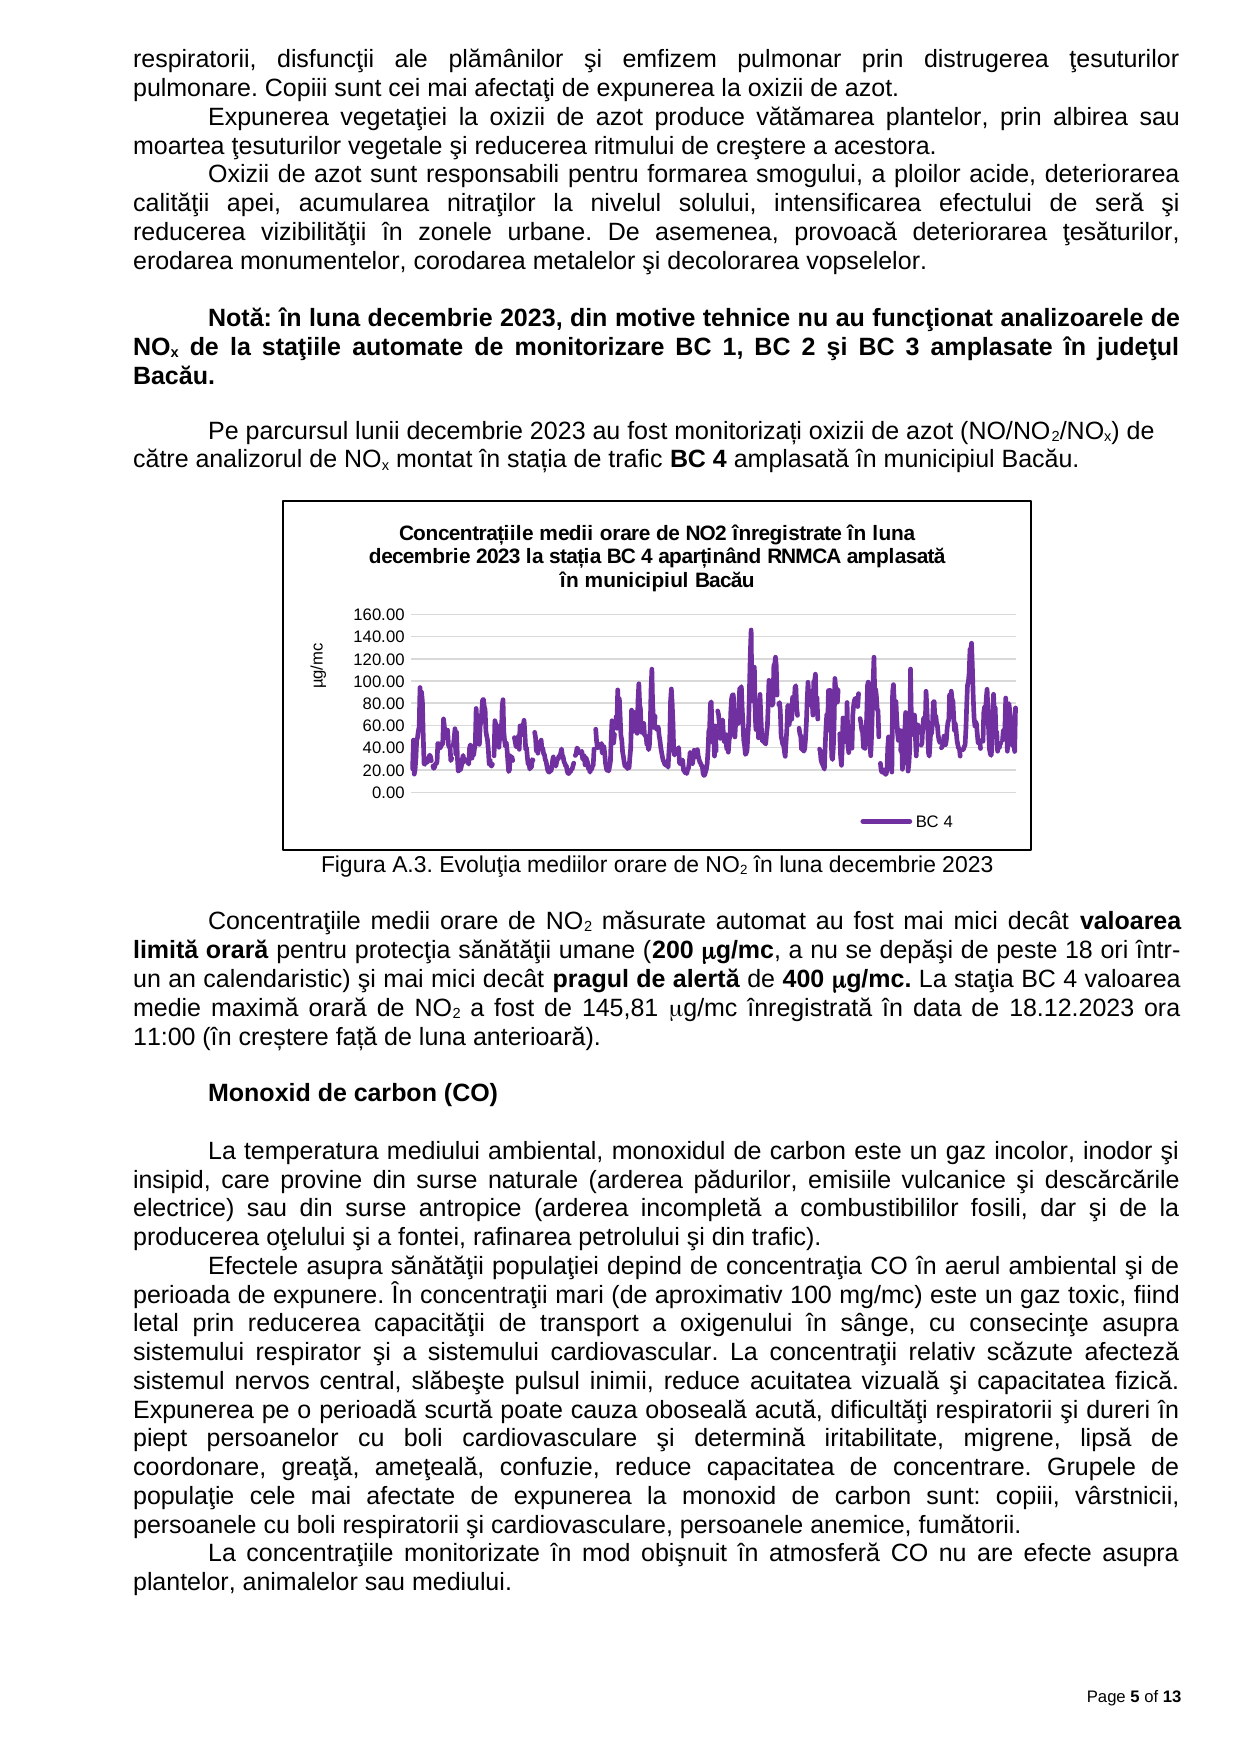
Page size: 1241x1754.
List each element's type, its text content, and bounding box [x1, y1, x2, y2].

text Concentraţiile medii orare de NO2 măsurate automat au fost mai mici decât valoarea limită orară pentru protecţia sănătăţii umane (200 g/mc, a nu se depăşi de peste 18 ori într-un an calendaristic) şi mai mici decât pragul de alertă de 400 g/mc. La staţia BC 4 valoarea medie maximă orară de NO2 a fost de 145,81 g/mc înregistrată în data de 18.12.2023 ora 11:00 (în creștere față de luna anterioară). [133, 906, 1181, 1050]
text Monoxid de carbon (CO) [133, 1078, 1181, 1107]
text Efectele asupra sănătăţii populaţiei depind de concentraţia CO în aerul ambiental şi de perioada de expunere. În concentraţii mari (de aproximativ 100 mg/mc) este un gaz toxic, fiind letal prin reducerea capacităţii de transport a oxigenului în sânge, cu consecinţe asupra sistemului respirator şi a sistemului cardiovascular. La concentraţii relativ scăzute afecteză sistemul nervos central, slăbeşte pulsul inimii, reduce acuitatea vizuală şi capacitatea fizică. Expunerea pe o perioadă scurtă poate cauza oboseală acută, dificultăţi respiratorii şi dureri în piept persoanelor cu boli cardiovasculare şi determină iritabilitate, migrene, lipsă de coordonare, greaţă, ameţeală, confuzie, reduce capacitatea de concentrare. Grupele de populaţie cele mai afectate de expunerea la monoxid de carbon sunt: copiii, vârstnicii, persoanele cu boli respiratorii şi cardiovasculare, persoanele anemice, fumătorii. [133, 1251, 1181, 1538]
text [133, 44, 1181, 102]
text Pe parcursul lunii decembrie 2023 au fost monitorizați oxizii de azot (NO/NO2/NOx) de către analizorul de NOx montat în stația de trafic BC 4 amplasată în municipiul Bacău. [133, 416, 1181, 473]
text Figura A.3. Evoluţia mediilor orare de NO2 în luna decembrie 2023 [133, 851, 1181, 877]
text La concentraţiile monitorizate în mod obişnuit în atmosferă CO nu are efecte asupra plantelor, animalelor sau mediului. [133, 1538, 1181, 1596]
text La temperatura mediului ambiental, monoxidul de carbon este un gaz incolor, inodor şi insipid, care provine din surse naturale (arderea pădurilor, emisiile vulcanice şi descărcările electrice) sau din surse antropice (arderea incompletă a combustibililor fosili, dar şi de la producerea oţelului şi a fontei, rafinarea petrolului şi din trafic). [133, 1136, 1181, 1251]
text Notă: în luna decembrie 2023, din motive tehnice nu au funcţionat analizoarele de NOx de la staţiile automate de monitorizare BC 1, BC 2 şi BC 3 amplasate în judeţul Bacău. [133, 303, 1181, 389]
text Expunerea vegetaţiei la oxizii de azot produce vătămarea plantelor, prin albirea sau moartea ţesuturilor vegetale şi reducerea ritmului de creştere a acestora. [133, 102, 1181, 159]
text Oxizii de azot sunt responsabili pentru formarea smogului, a ploilor acide, deteriorarea calităţii apei, acumularea nitraţilor la nivelul solului, intensificarea efectului de seră şi reducerea vizibilităţii în zonele urbane. De asemenea, provoacă deteriorarea ţesăturilor, erodarea monumentelor, corodarea metalelor şi decolorarea vopselelor. [133, 159, 1181, 274]
